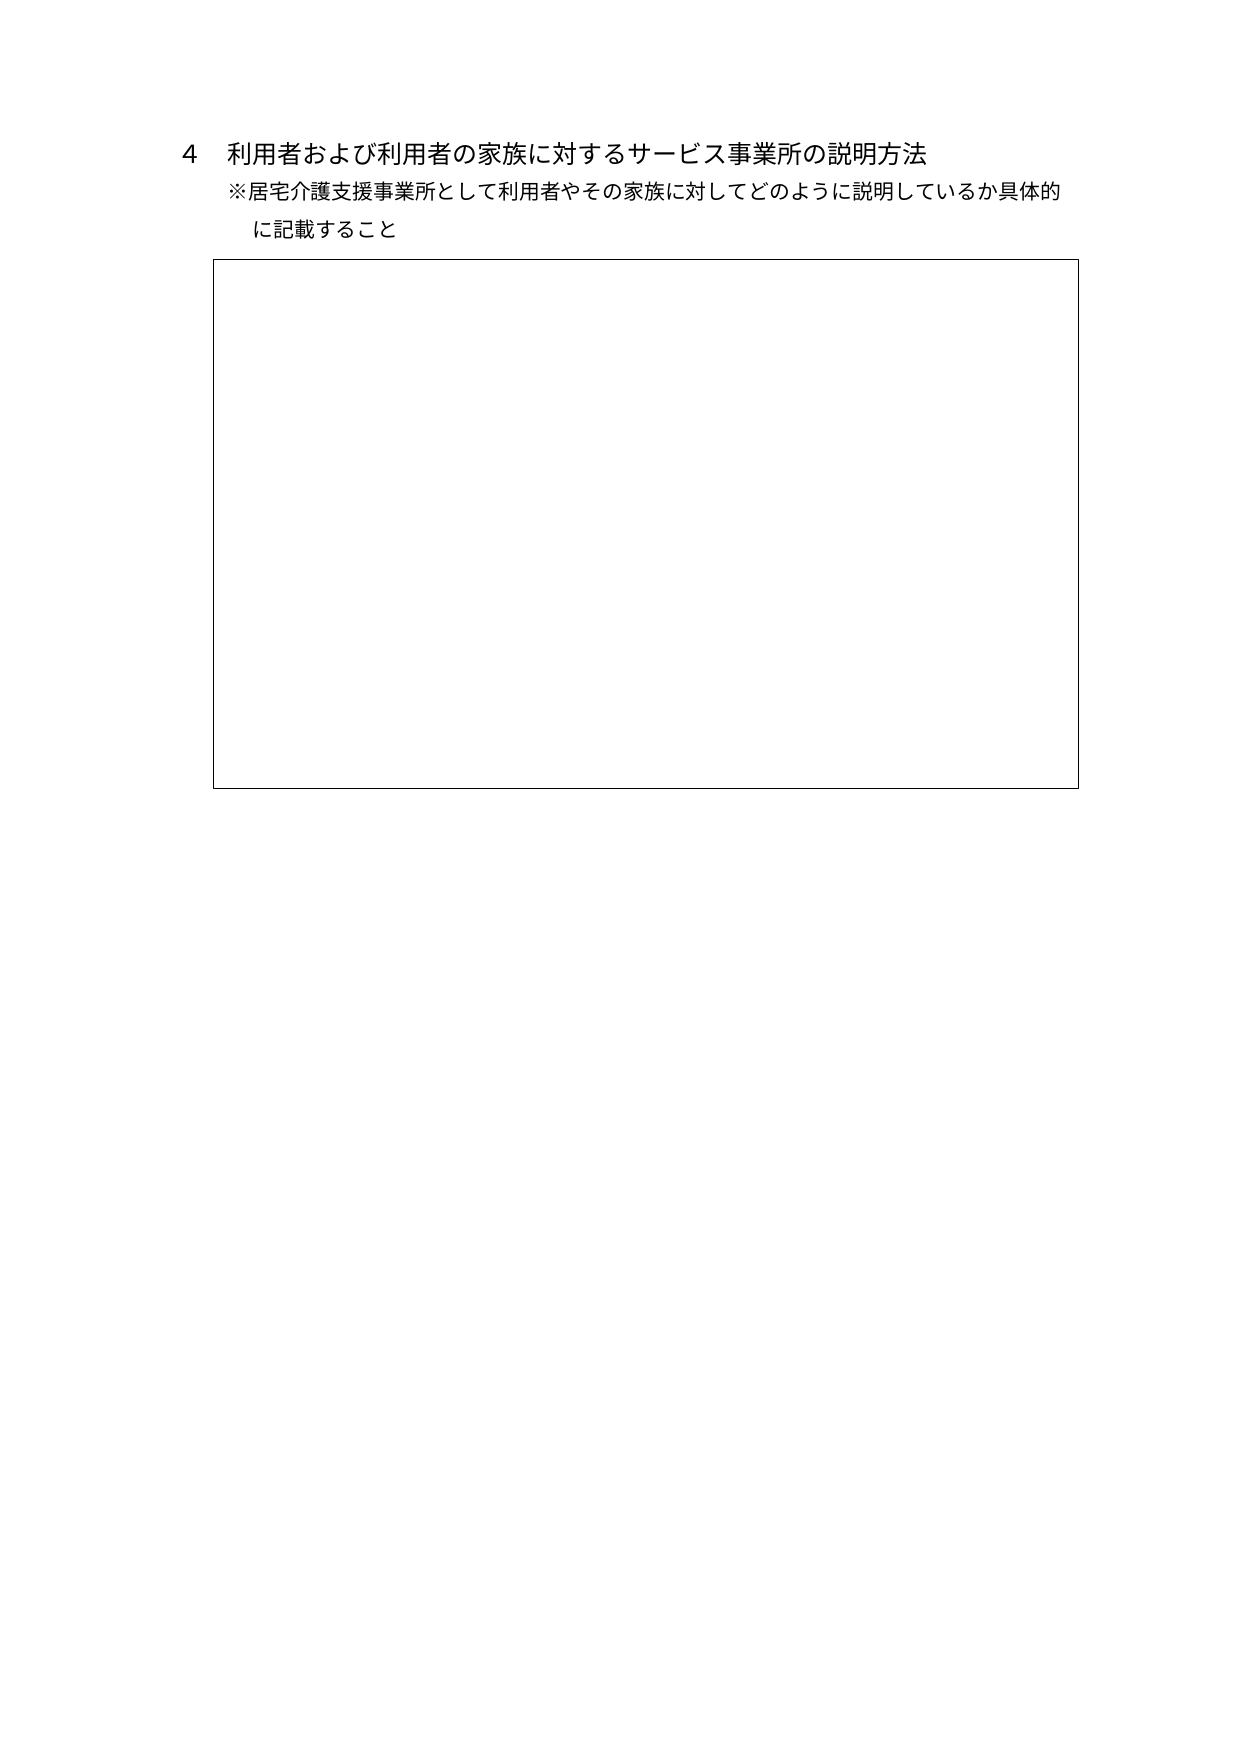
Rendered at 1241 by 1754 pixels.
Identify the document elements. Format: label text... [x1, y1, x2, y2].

text ４ 利用者および利用者の家族に対するサービス事業所の説明方法 [177, 134, 1063, 172]
text ※居宅介護支援事業所として利用者やその家族に対してどのように説明しているか具体的に記載すること [177, 172, 1063, 247]
